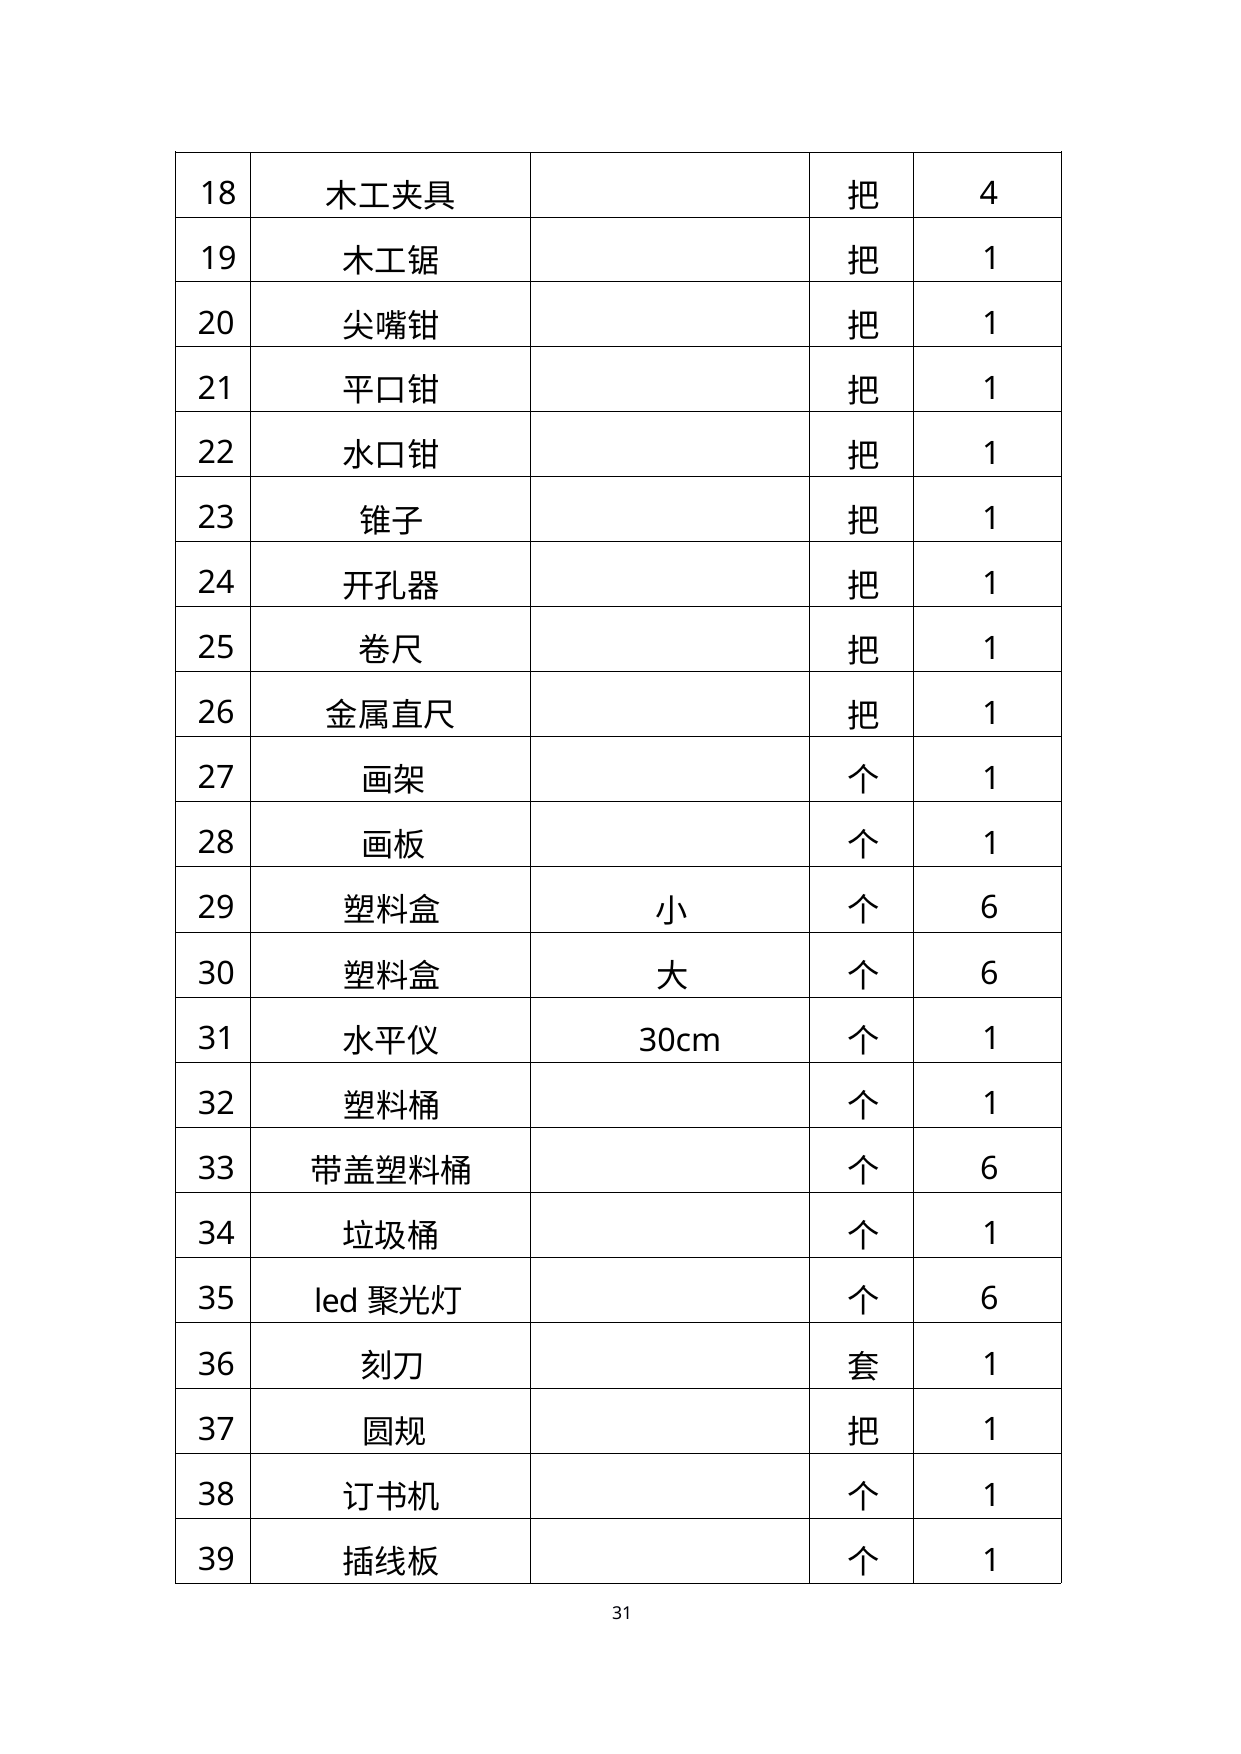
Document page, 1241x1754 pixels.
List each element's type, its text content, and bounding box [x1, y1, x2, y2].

table_cell 个 [810, 1193, 913, 1256]
table_cell [531, 477, 809, 541]
table_cell 个 [810, 1063, 913, 1126]
table_cell 1 [914, 607, 1061, 671]
table_cell 1 [914, 1323, 1061, 1387]
table_cell 30 [176, 933, 250, 996]
table_cell [531, 1519, 809, 1583]
table_cell 37 [176, 1389, 250, 1453]
table_cell 36 [176, 1323, 250, 1387]
table_cell 大 [531, 933, 809, 996]
table_cell 1 [914, 542, 1061, 606]
table_cell 30cm [531, 998, 809, 1061]
table_cell [531, 1258, 809, 1322]
table_cell 塑料盒 [251, 867, 530, 931]
table_cell 把 [810, 347, 913, 411]
table_cell 22 [176, 412, 250, 476]
table_cell 1 [914, 1454, 1061, 1518]
table_cell 开孔器 [251, 542, 530, 606]
table_cell 1 [914, 1389, 1061, 1453]
table_cell 水平仪 [251, 998, 530, 1061]
table_cell 1 [914, 1063, 1061, 1126]
table_cell [531, 1193, 809, 1256]
table_cell 插线板 [251, 1519, 530, 1583]
table_cell 23 [176, 477, 250, 541]
table_cell 6 [914, 1258, 1061, 1322]
table_cell [531, 672, 809, 736]
table_cell 个 [810, 737, 913, 801]
table_cell 1 [914, 737, 1061, 801]
table_cell [531, 347, 809, 411]
table_cell 1 [914, 802, 1061, 866]
table_cell [531, 1454, 809, 1518]
table_cell 画架 [251, 737, 530, 801]
table_cell 小 [531, 867, 809, 931]
table_cell 金属直尺 [251, 672, 530, 736]
table_cell 把 [810, 542, 913, 606]
table_cell 个 [810, 1519, 913, 1583]
table_cell [531, 1389, 809, 1453]
table_cell 塑料盒 [251, 933, 530, 996]
table_cell 个 [810, 933, 913, 996]
table_cell 把 [810, 218, 913, 281]
table_header 18 [176, 153, 250, 217]
table_cell 把 [810, 1389, 913, 1453]
table_cell 1 [914, 218, 1061, 281]
table_cell 个 [810, 998, 913, 1061]
table_cell 圆规 [251, 1389, 530, 1453]
table_cell 木工锯 [251, 218, 530, 281]
table_cell 垃圾桶 [251, 1193, 530, 1256]
table_cell [531, 218, 809, 281]
table_cell 1 [914, 672, 1061, 736]
table_header 木工夹具 [251, 153, 530, 217]
table_header 把 [810, 153, 913, 217]
table_cell 1 [914, 282, 1061, 346]
table_cell 个 [810, 867, 913, 931]
table_cell 33 [176, 1128, 250, 1191]
table_cell 把 [810, 672, 913, 736]
table_cell [531, 1063, 809, 1126]
table_cell 6 [914, 933, 1061, 996]
table_header 4 [914, 153, 1061, 217]
table_cell 34 [176, 1193, 250, 1256]
table_cell 把 [810, 477, 913, 541]
table_cell 6 [914, 867, 1061, 931]
table_cell 卷尺 [251, 607, 530, 671]
table_header [531, 153, 809, 217]
table_cell 个 [810, 1454, 913, 1518]
table_cell 套 [810, 1323, 913, 1387]
table_cell [531, 737, 809, 801]
table_cell 38 [176, 1454, 250, 1518]
table_cell 20 [176, 282, 250, 346]
table_cell 锥子 [251, 477, 530, 541]
table_cell 39 [176, 1519, 250, 1583]
table_cell 32 [176, 1063, 250, 1126]
table_cell 1 [914, 347, 1061, 411]
table_cell 平口钳 [251, 347, 530, 411]
table_cell 29 [176, 867, 250, 931]
table_cell [531, 412, 809, 476]
table_cell 个 [810, 802, 913, 866]
table_cell [531, 282, 809, 346]
table_cell 把 [810, 607, 913, 671]
table_cell 带盖塑料桶 [251, 1128, 530, 1191]
table_cell 31 [176, 998, 250, 1061]
table_cell led 聚光灯 [251, 1258, 530, 1322]
table_cell 订书机 [251, 1454, 530, 1518]
table_cell 24 [176, 542, 250, 606]
table_cell 塑料桶 [251, 1063, 530, 1126]
table_cell 画板 [251, 802, 530, 866]
table_cell 1 [914, 477, 1061, 541]
table_cell 1 [914, 998, 1061, 1061]
table_cell 个 [810, 1258, 913, 1322]
table_cell 35 [176, 1258, 250, 1322]
table_cell 27 [176, 737, 250, 801]
table_cell 19 [176, 218, 250, 281]
table_cell 1 [914, 412, 1061, 476]
table_cell [531, 802, 809, 866]
table_cell [531, 607, 809, 671]
table_cell 1 [914, 1519, 1061, 1583]
table_cell 6 [914, 1128, 1061, 1191]
table_cell 21 [176, 347, 250, 411]
table_cell 28 [176, 802, 250, 866]
table_cell [531, 542, 809, 606]
table_cell 个 [810, 1128, 913, 1191]
table_cell [531, 1323, 809, 1387]
table_cell 26 [176, 672, 250, 736]
table_cell 刻刀 [251, 1323, 530, 1387]
table_cell 把 [810, 282, 913, 346]
table_cell [531, 1128, 809, 1191]
table_cell 水口钳 [251, 412, 530, 476]
table_cell 25 [176, 607, 250, 671]
table_cell 1 [914, 1193, 1061, 1256]
table_cell 把 [810, 412, 913, 476]
table_cell 尖嘴钳 [251, 282, 530, 346]
